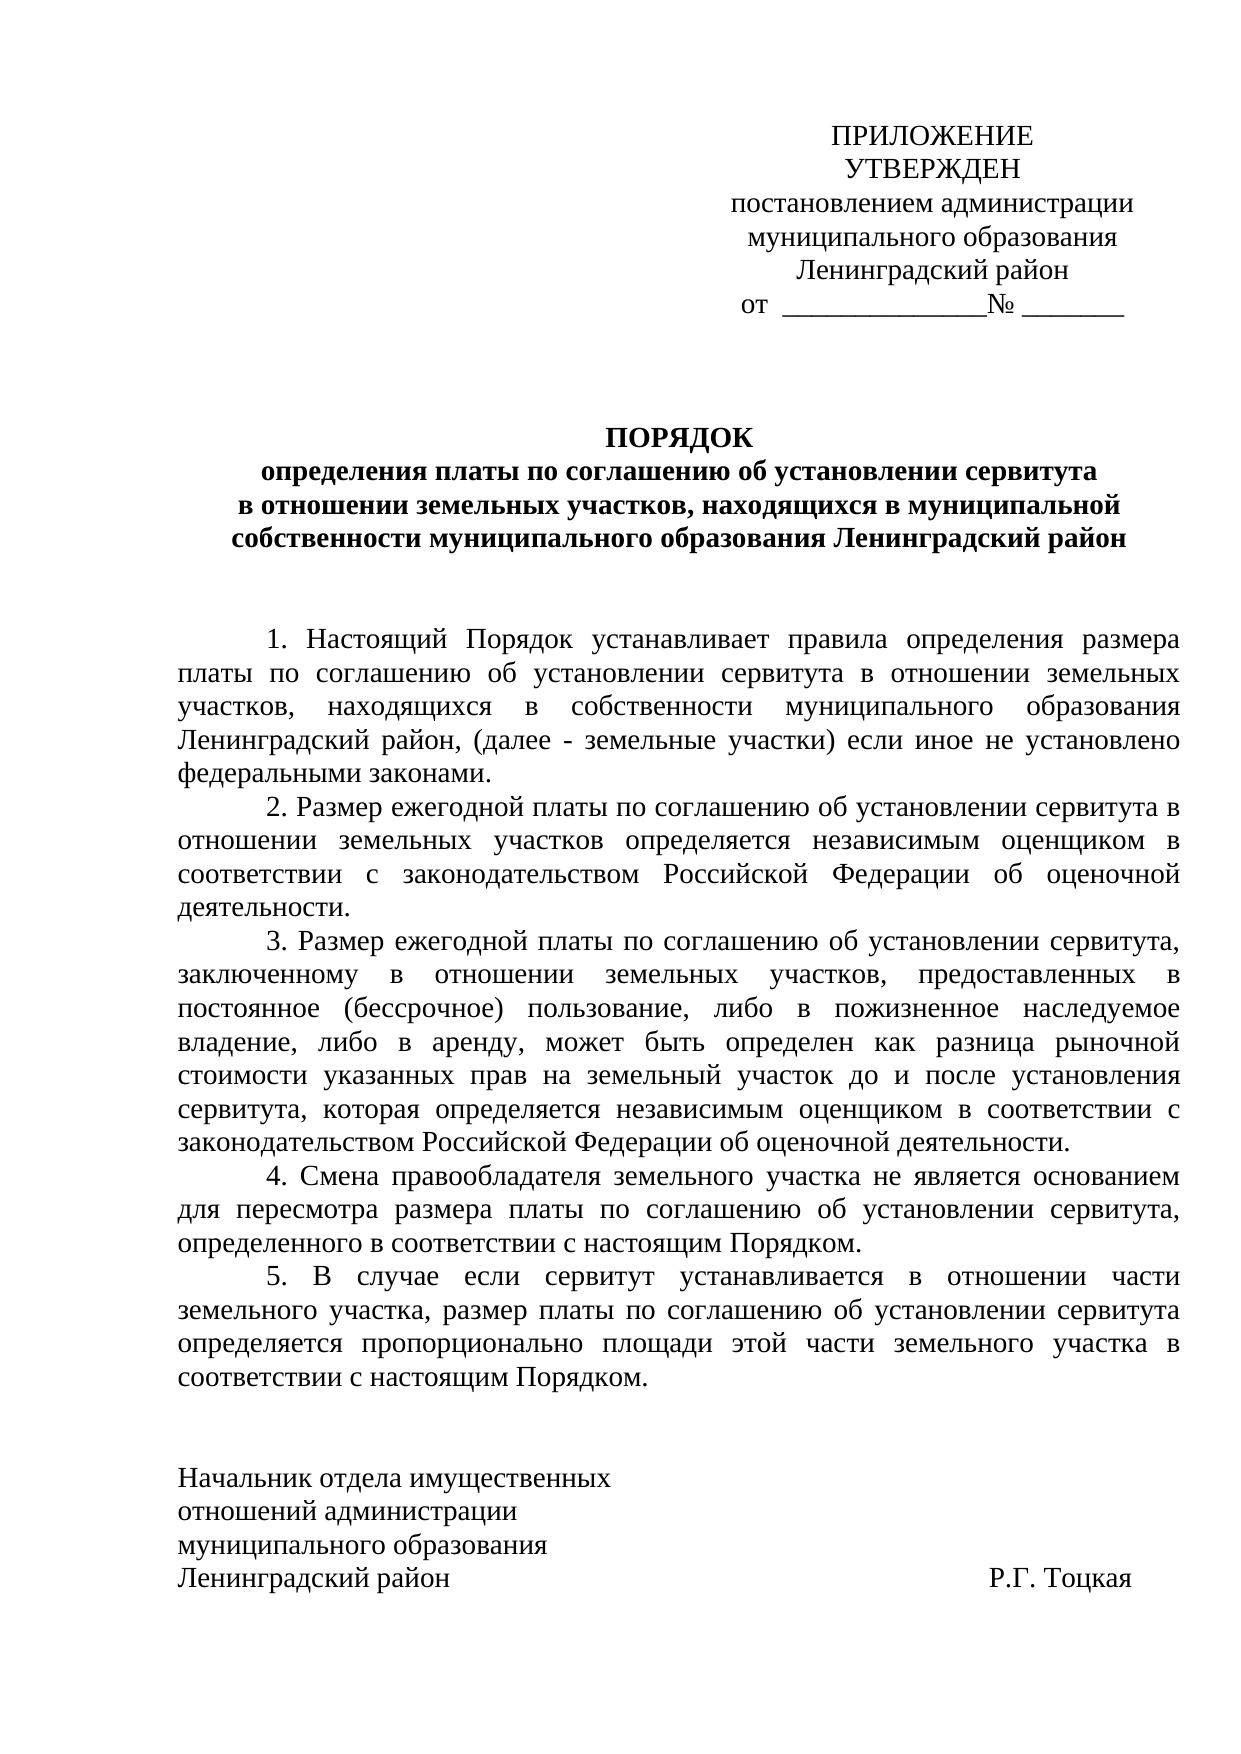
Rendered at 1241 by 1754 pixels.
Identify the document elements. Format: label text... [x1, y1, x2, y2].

text муниципального образования [177, 1527, 1181, 1560]
text Ленинградский район Р.Г. Тоцкая [177, 1560, 1181, 1594]
text Ленинградский район [683, 252, 1181, 286]
text 5. В случае если сервитут устанавливается в отношении части земельного участка, размер платы по соглашению об установлении сервитута определяется пропорционально площади этой части земельного участка в соответствии с настоящим Порядком. [177, 1258, 1181, 1393]
text ПРИЛОЖЕНИЕ [683, 118, 1181, 152]
text определения платы по соглашению об установлении сервитута [177, 453, 1181, 487]
text постановлением администрации [683, 185, 1181, 219]
text от ______________№ _______ [683, 286, 1181, 319]
text Начальник отдела имущественных [177, 1460, 1181, 1493]
text отношений администрации [177, 1493, 1181, 1527]
text УТВЕРЖДЕН [683, 152, 1181, 185]
text муниципального образования [683, 219, 1181, 252]
text 4. Смена правообладателя земельного участка не является основанием для пересмотра размера платы по соглашению об установлении сервитута, определенного в соответствии с настоящим Порядком. [177, 1158, 1181, 1258]
text 2. Размер ежегодной платы по соглашению об установлении сервитута в отношении земельных участков определяется независимым оценщиком в соответствии с законодательством Российской Федерации об оценочной деятельности. [177, 789, 1181, 923]
title ПОРЯДОК [177, 420, 1181, 453]
text 1. Настоящий Порядок устанавливает правила определения размера платы по соглашению об установлении сервитута в отношении земельных участков, находящихся в собственности муниципального образования Ленинградский район, (далее - земельные участки) если иное не установлено федеральными законами. [177, 621, 1181, 789]
text в отношении земельных участков, находящихся в муниципальной собственности муниципального образования Ленинградский район [177, 487, 1181, 554]
text 3. Размер ежегодной платы по соглашению об установлении сервитута, заключенному в отношении земельных участков, предоставленных в постоянное (бессрочное) пользование, либо в пожизненное наследуемое владение, либо в аренду, может быть определен как разница рыночной стоимости указанных прав на земельный участок до и после установления сервитута, которая определяется независимым оценщиком в соответствии с законодательством Российской Федерации об оценочной деятельности. [177, 923, 1181, 1158]
